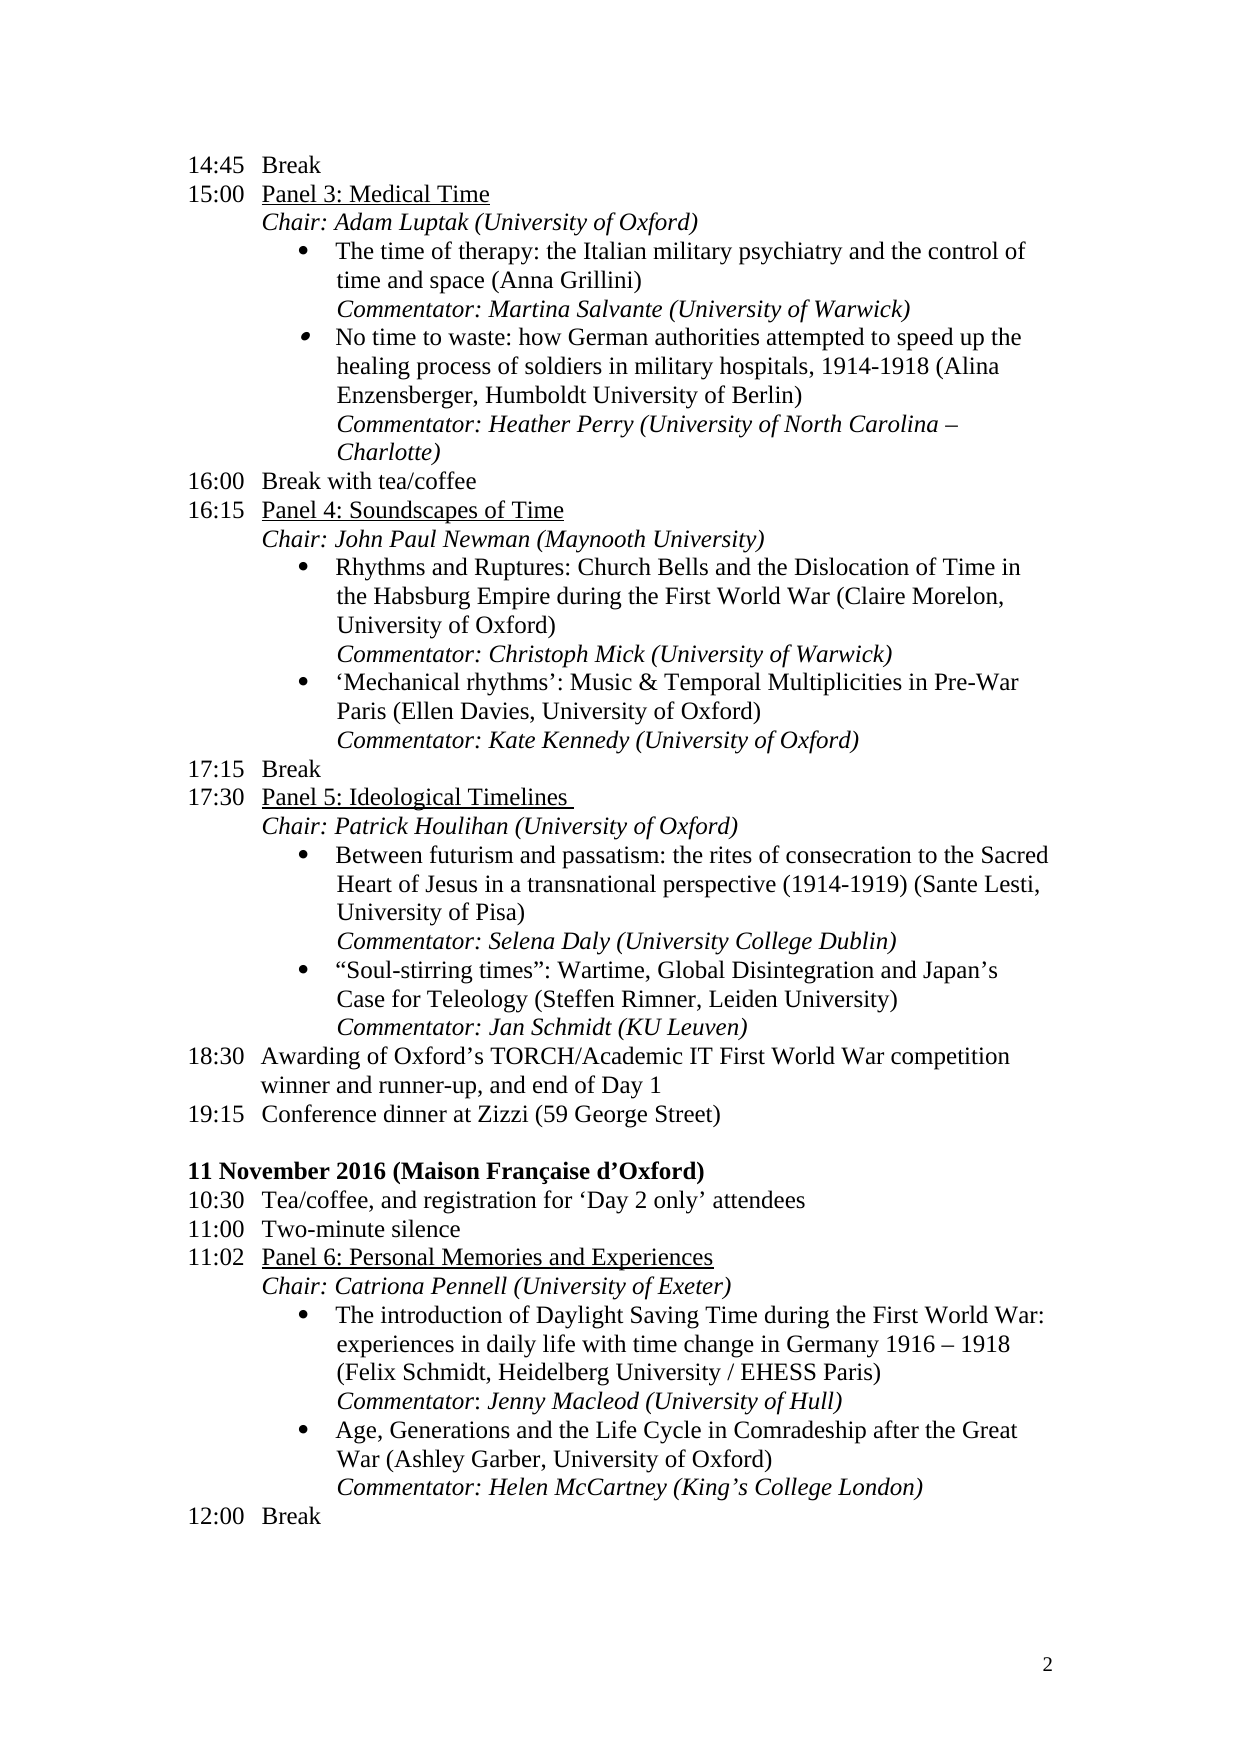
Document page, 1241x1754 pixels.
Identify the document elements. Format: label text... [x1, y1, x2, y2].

text Chair: John Paul Newman (Maynooth University) [187, 524, 1053, 552]
text 15:00 Panel 3: Medical Time [187, 179, 1053, 207]
text Chair: Adam Luptak (University of Oxford) [187, 207, 1053, 236]
text Chair: Catriona Pennell (University of Exeter) [187, 1271, 1053, 1300]
text Commentator: Selena Daly (University College Dublin) [336, 926, 1053, 955]
list Between futurism and passatism: the rites of consecration to the Sacred Heart of Jesus in a transnational perspective (1914-1919) (Sante Lesti, University of Pisa) [299, 840, 1053, 926]
text Commentator: Kate Kennedy (University of Oxford) [336, 725, 1053, 754]
list “Soul-stirring times”: Wartime, Global Disintegration and Japan’s Case for Teleology (Steffen Rimner, Leiden University) [299, 955, 1053, 1012]
list Rhythms and Ruptures: Church Bells and the Dislocation of Time in the Habsburg Empire during the First World War (Claire Morelon, University of Oxford) [299, 552, 1053, 639]
text 16:15 Panel 4: Soundscapes of Time [187, 495, 1053, 524]
text 17:30 Panel 5: Ideological Timelines [187, 782, 1053, 811]
text 11:00 Two-minute silence [187, 1214, 1053, 1242]
text 11 November 2016 (Maison Française d’Oxford) [187, 1156, 1053, 1185]
text Chair: Patrick Houlihan (University of Oxford) [187, 811, 1053, 840]
list ‘Mechanical rhythms’: Music & Temporal Multiplicities in Pre-War Paris (Ellen Davies, University of Oxford) [299, 667, 1053, 725]
text 16:00 Break with tea/coffee [187, 466, 1053, 495]
list No time to waste: how German authorities attempted to speed up the healing process of soldiers in military hospitals, 1914-1918 (Alina Enzensberger, Humboldt University of Berlin) [299, 322, 1053, 409]
text experiences in daily life with time change in Germany 1916 – 1918 (Felix Schmidt, Heidelberg University / EHESS Paris) [336, 1329, 1053, 1386]
text 12:00 Break [187, 1501, 1053, 1530]
list Age, Generations and the Life Cycle in Comradeship after the Great War (Ashley Garber, University of Oxford) [299, 1415, 1053, 1472]
text 17:15 Break [187, 754, 1053, 782]
text Commentator: Martina Salvante (University of Warwick) [336, 294, 1053, 322]
list The introduction of Daylight Saving Time during the First World War: [299, 1300, 1053, 1329]
text 19:15 Conference dinner at Zizzi (59 George Street) [187, 1099, 1053, 1127]
text 10:30 Tea/coffee, and registration for ‘Day 2 only’ attendees [187, 1185, 1053, 1214]
text Commentator: Jenny Macleod (University of Hull) [336, 1386, 1053, 1415]
text Commentator: Christoph Mick (University of Warwick) [336, 639, 1053, 667]
text 11:02 Panel 6: Personal Memories and Experiences [187, 1242, 1053, 1271]
text Commentator: Jan Schmidt (KU Leuven) [336, 1012, 1053, 1041]
text 14:45 Break [187, 150, 1053, 179]
text 18:30 Awarding of Oxford’s TORCH/Academic IT First World War competition winner and runner-up, and end of Day 1 [187, 1041, 1053, 1099]
text Commentator: Helen McCartney (King’s College London) [336, 1472, 1053, 1501]
list The time of therapy: the Italian military psychiatry and the control of time and space (Anna Grillini) [299, 236, 1053, 294]
text Commentator: Heather Perry (University of North Carolina – Charlotte) [336, 409, 1053, 466]
